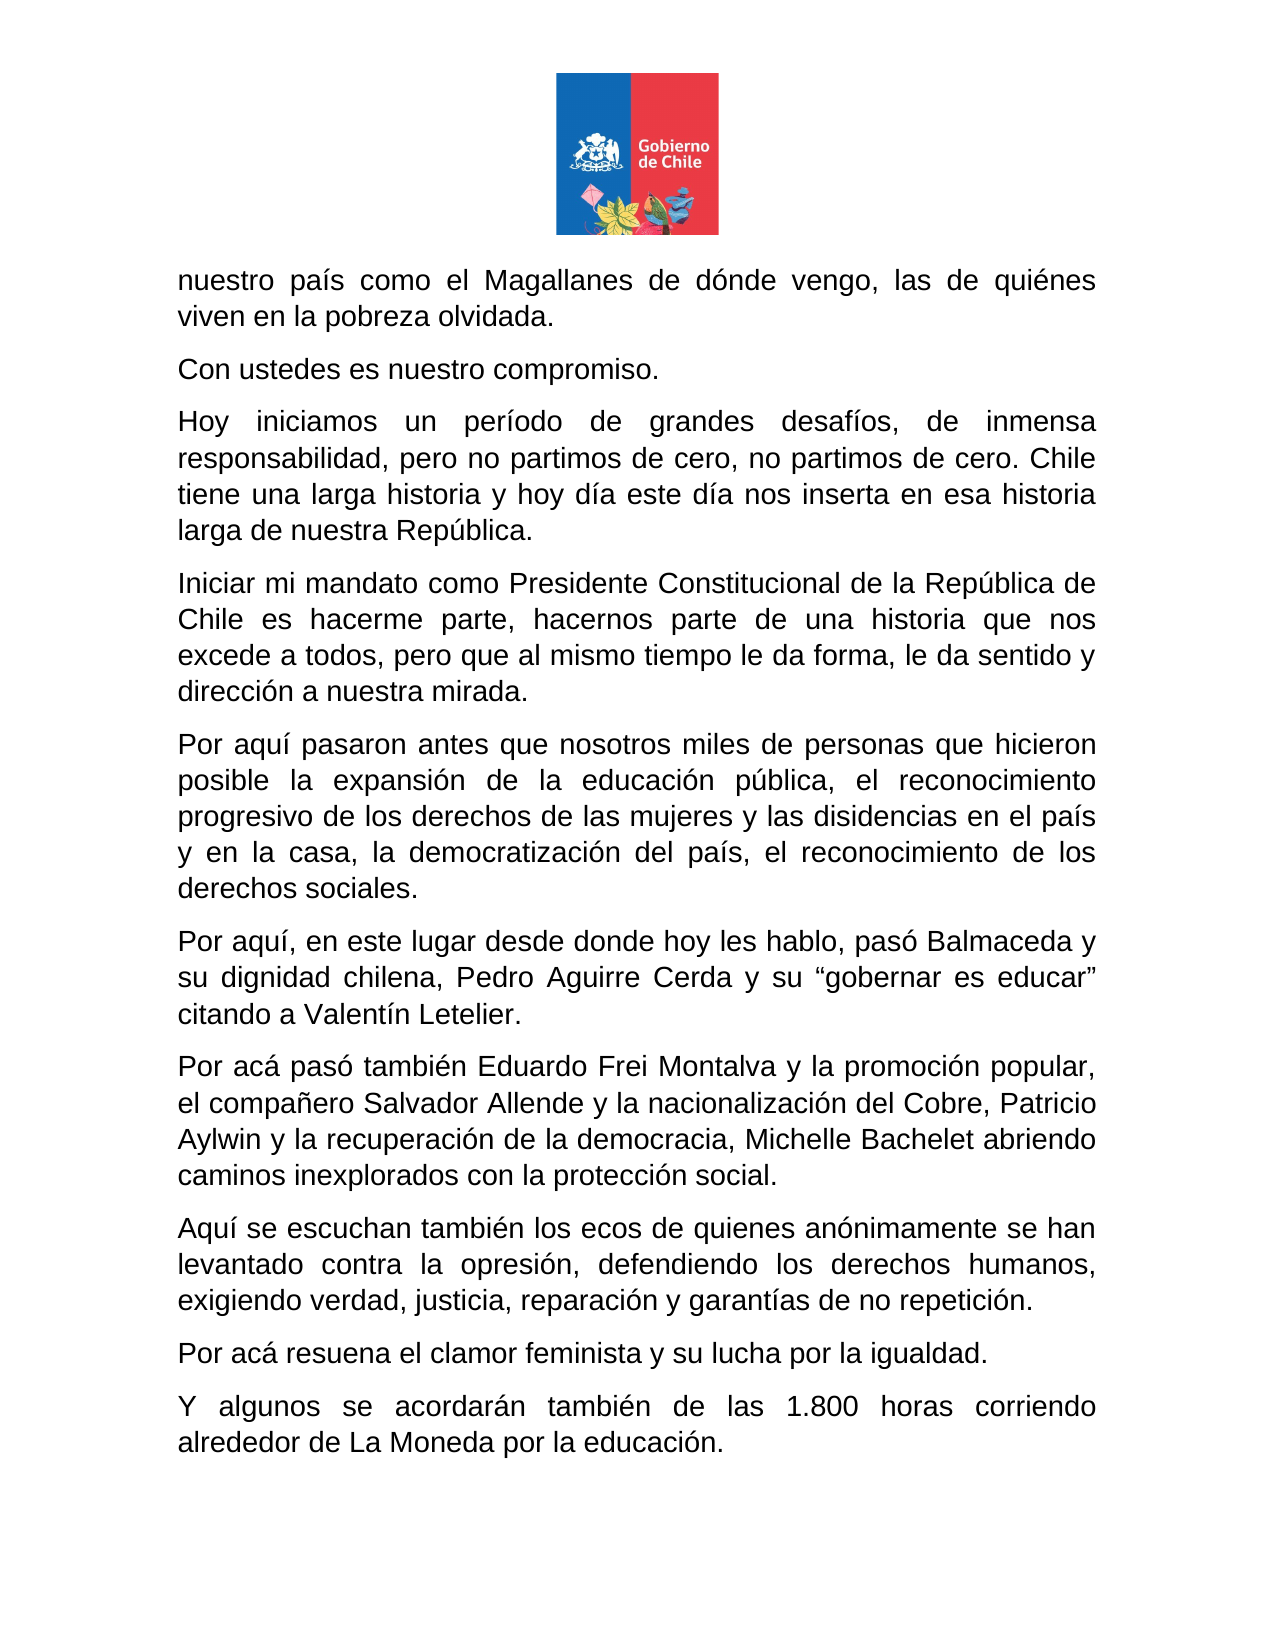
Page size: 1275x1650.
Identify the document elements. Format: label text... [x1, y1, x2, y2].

picture [556, 73, 719, 235]
text Por aquí, en este lugar desde donde hoy les hablo, pasó Balmaceda y su dignidad chilena, Pedro Aguirre Cerda y su “gobernar es educar” citando a Valentín Letelier. [177, 924, 1098, 1030]
text Y algunos se acordarán también de las 1.800 horas corriendo alrededor de La Moneda por la educación. [177, 1389, 1098, 1458]
text Iniciar mi mandato como Presidente Constitucional de la República de Chile es hacerme parte, hacernos parte de una historia que nos excede a todos, pero que al mismo tiempo le da forma, le da sentido y dirección a nuestra mirada. [177, 566, 1098, 708]
text Por acá resuena el clamor feminista y su lucha por la igualdad. [177, 1336, 1098, 1369]
text Con ustedes es nuestro compromiso. [177, 352, 1098, 385]
text Aquí se escuchan también los ecos de quienes anónimamente se han levantado contra la opresión, defendiendo los derechos humanos, exigiendo verdad, justicia, reparación y garantías de no repetición. [177, 1211, 1098, 1317]
text Por aquí pasaron antes que nosotros miles de personas que hicieron posible la expansión de la educación pública, el reconocimiento progresivo de los derechos de las mujeres y las disidencias en el país y en la casa, la democratización del país, el reconocimiento de los derechos sociales. [177, 727, 1098, 905]
text Por acá pasó también Eduardo Frei Montalva y la promoción popular, el compañero Salvador Allende y la nacionalización del Cobre, Patricio Aylwin y la recuperación de la democracia, Michelle Bachelet abriendo caminos inexplorados con la protección social. [177, 1049, 1098, 1191]
text Hoy iniciamos un período de grandes desafíos, de inmensa responsabilidad, pero no partimos de cero, no partimos de cero. Chile tiene una larga historia y hoy día este día nos inserta en esa historia larga de nuestra República. [177, 404, 1098, 546]
